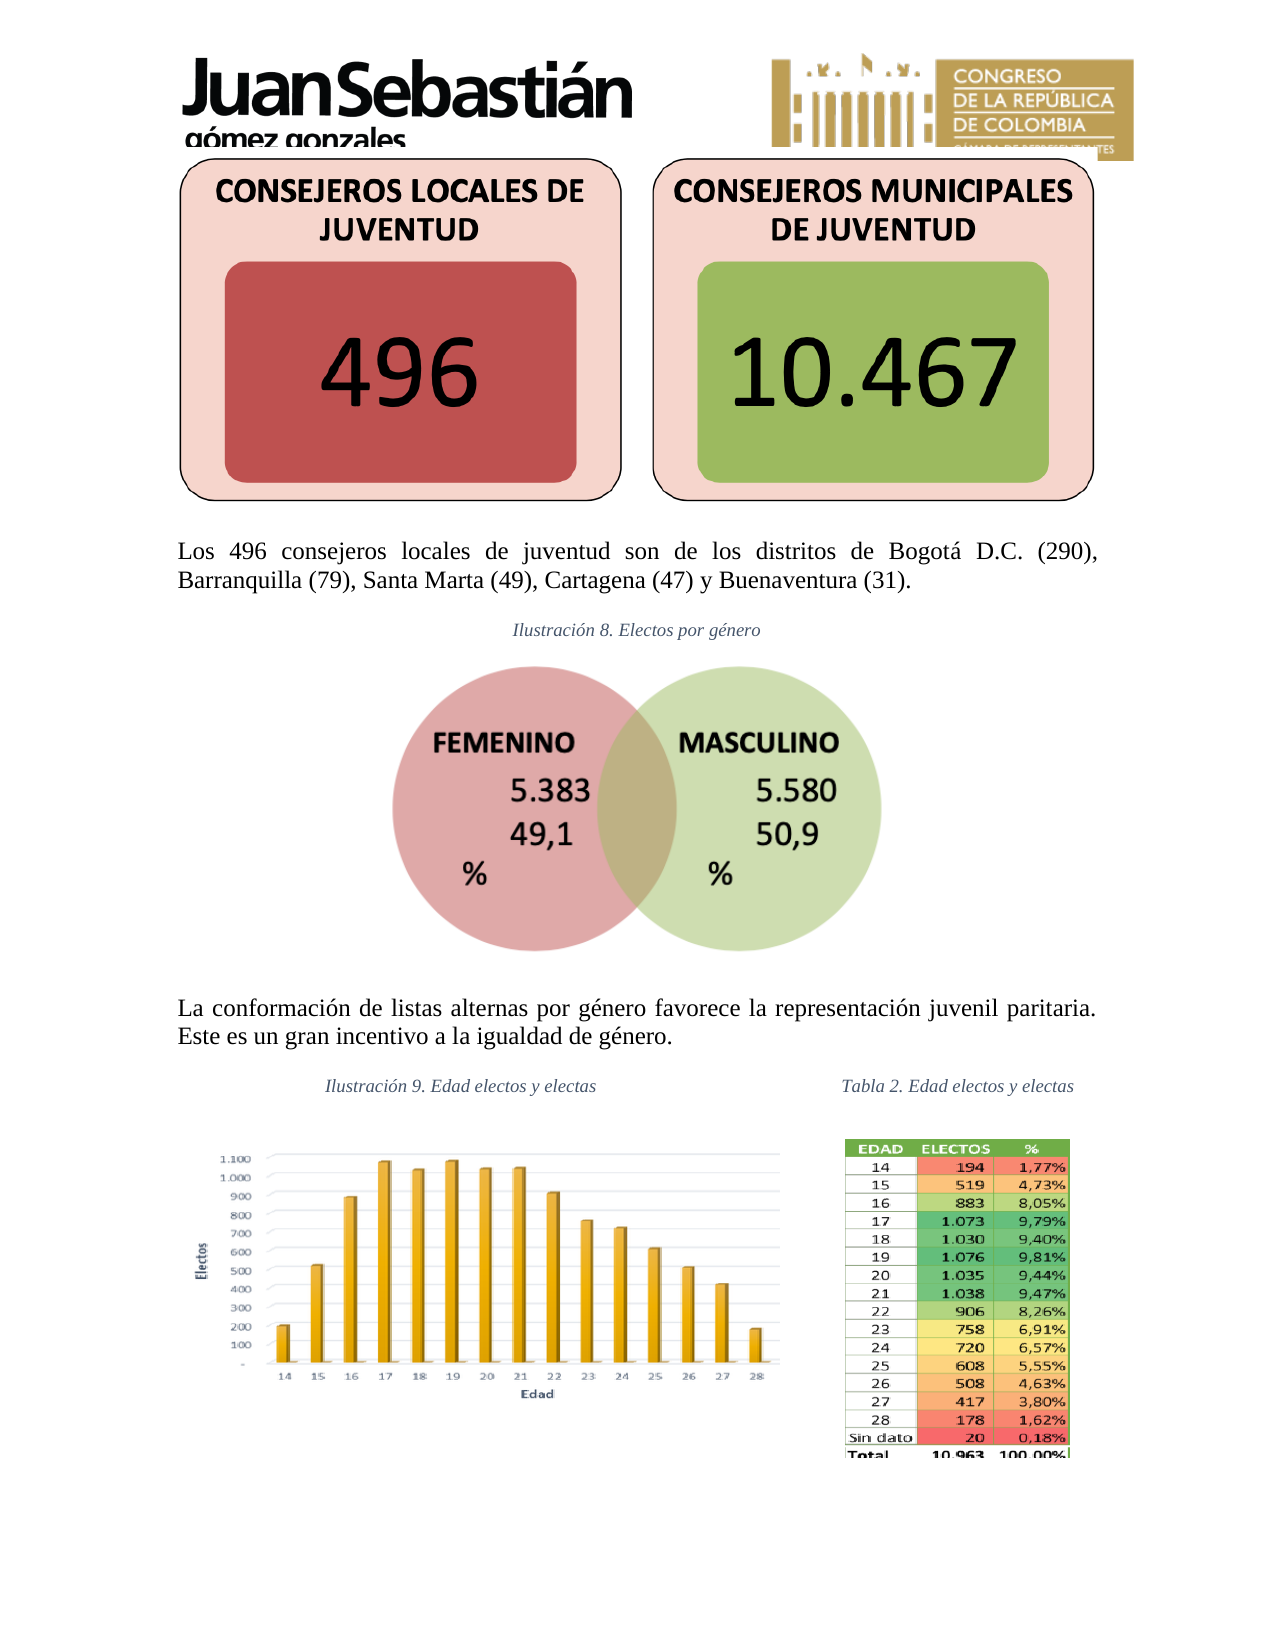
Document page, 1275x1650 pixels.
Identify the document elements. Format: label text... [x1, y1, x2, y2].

picture [383, 661, 892, 968]
text Los 496 consejeros locales de juventud son de los distritos de Bogotá D.C. (290), Barranquilla (79), Santa Marta (49), Cartagena (47) y Buenaventura (31). [177, 536, 1098, 594]
picture [177, 1117, 1110, 1458]
text La conformación de listas alternas por género favorece la representación juvenil paritaria. Este es un gran incentivo a la igualdad de género. [177, 993, 1098, 1050]
picture [177, 53, 1134, 512]
